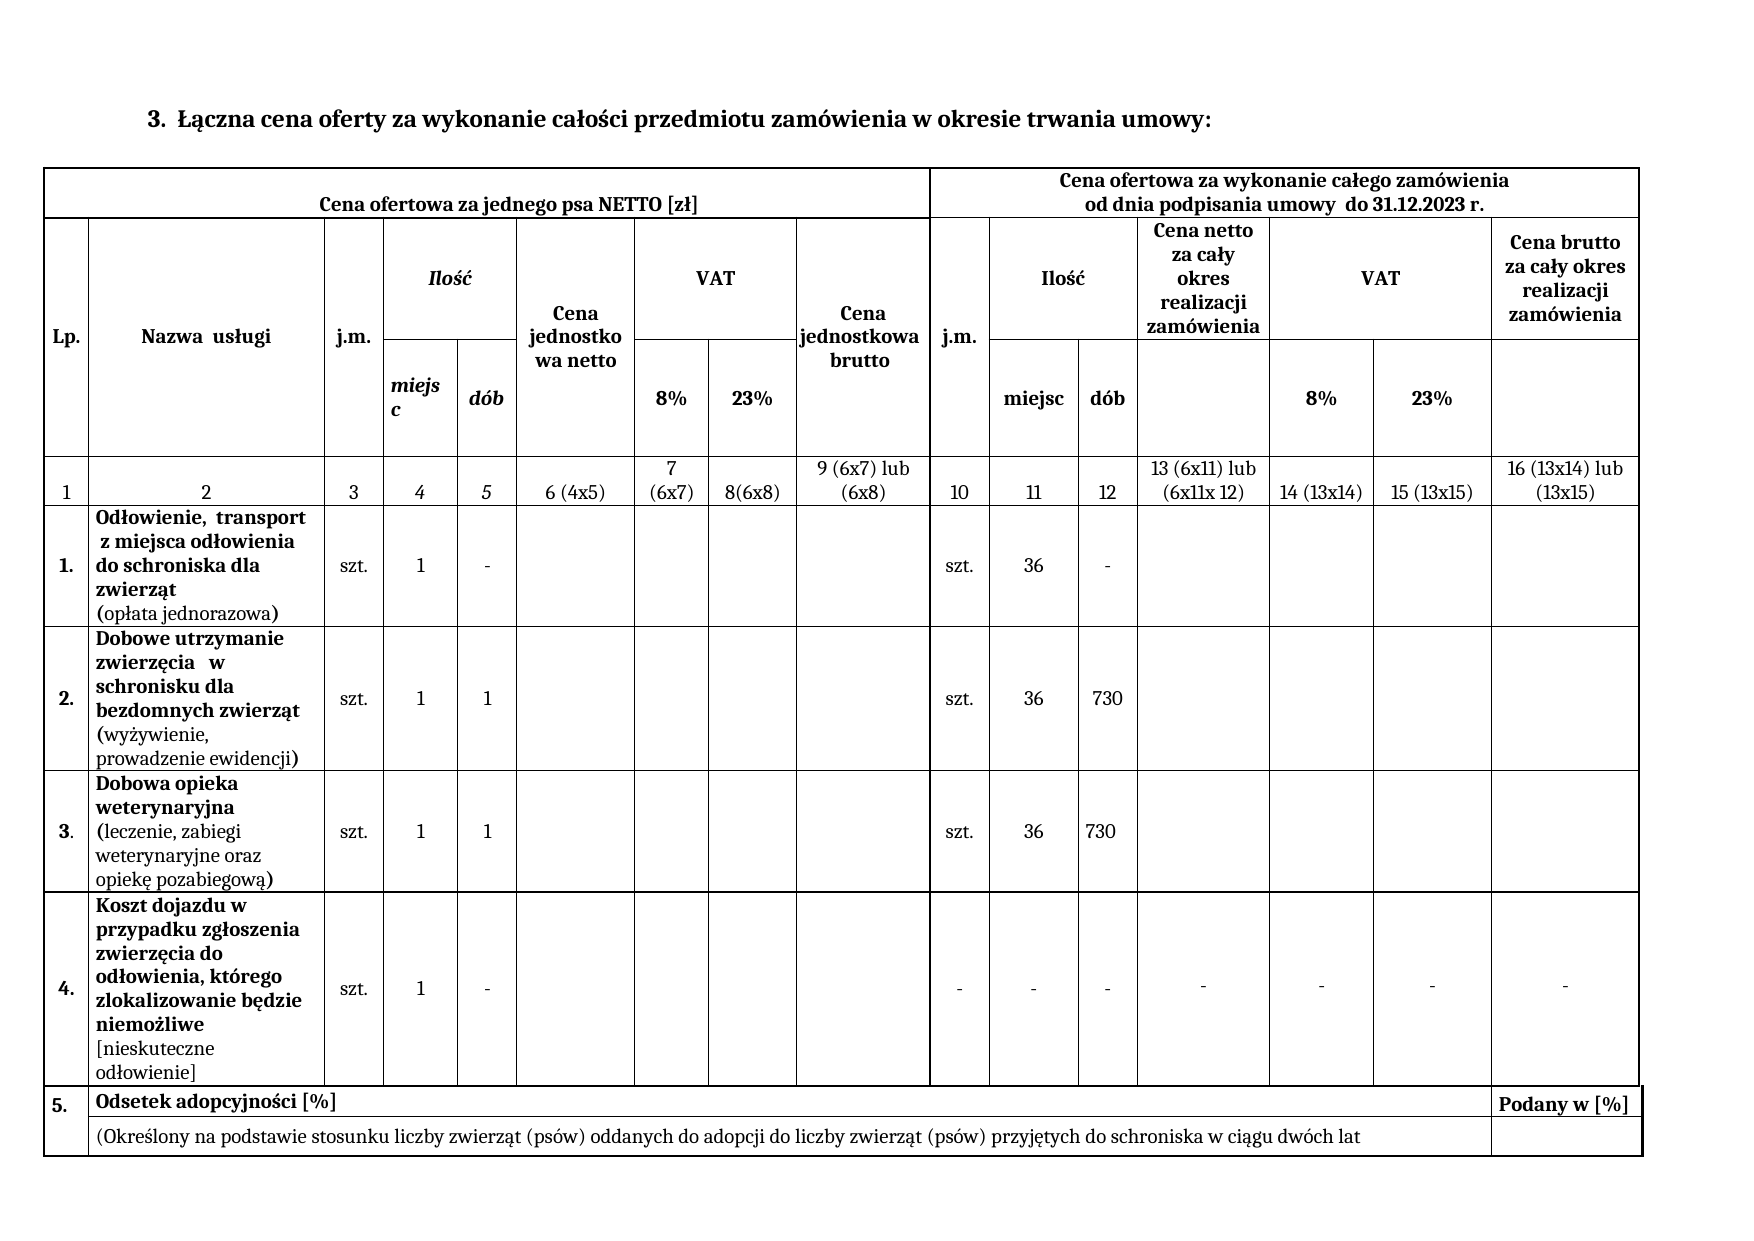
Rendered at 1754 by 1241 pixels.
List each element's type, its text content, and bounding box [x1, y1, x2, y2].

table_cell VAT [635, 219, 796, 338]
table_cell [517, 771, 634, 891]
table_cell Odsetek adopcyjności [%] [89, 1087, 1491, 1116]
table_cell 12 [1079, 457, 1137, 505]
table_cell - [931, 893, 989, 1085]
table_cell [517, 893, 634, 1085]
table_cell szt. [931, 771, 989, 891]
table_cell [635, 893, 708, 1085]
table_cell 8% [635, 340, 708, 456]
table_cell [1492, 627, 1638, 770]
table_cell Cena jednostkowa netto [517, 219, 634, 456]
table_cell szt. [325, 771, 383, 891]
table_cell [1492, 340, 1638, 456]
table_cell 1 [384, 506, 457, 626]
table_cell 1 [458, 771, 516, 891]
table_cell szt. [931, 627, 989, 770]
table_cell VAT [1270, 218, 1491, 338]
table_cell [709, 893, 796, 1085]
table_cell 4. [45, 893, 88, 1085]
table_cell 13 (6x11) lub (6x11x 12) [1138, 457, 1269, 505]
table_cell [1270, 771, 1373, 891]
table_cell - [458, 893, 516, 1085]
table_cell [797, 506, 929, 626]
table_cell 7 (6x7) [635, 457, 708, 505]
table_cell Podany w [%] [1492, 1085, 1641, 1116]
table_cell 1 [384, 771, 457, 891]
table_cell miejsc [384, 340, 457, 456]
table_cell - [1079, 893, 1137, 1085]
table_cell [89, 1117, 1491, 1155]
table_cell [1138, 340, 1269, 456]
table_cell [1138, 506, 1269, 626]
table_cell [1374, 506, 1491, 626]
table_cell [635, 506, 708, 626]
table_cell 730 [1079, 771, 1137, 891]
table_cell [1270, 506, 1373, 626]
table_cell Ilość [990, 218, 1137, 338]
table_cell Dobowe utrzymanie zwierzęcia w schronisku dla bezdomnych zwierząt (wyżywienie, prowadzenie ewidencji) [89, 627, 324, 770]
table_cell 5. [45, 1087, 88, 1155]
table_cell 1 [384, 893, 457, 1085]
table_cell szt. [325, 893, 383, 1085]
table_cell [635, 771, 708, 891]
table_cell Cena netto za cały okres realizacji zamówienia [1138, 218, 1269, 338]
table_cell szt. [325, 627, 383, 770]
table_cell 11 [990, 457, 1078, 505]
table_cell Nazwa usługi [89, 219, 324, 456]
table_cell [797, 771, 929, 891]
table_cell [635, 627, 708, 770]
table_cell - [1270, 893, 1373, 1085]
table_cell - [1492, 893, 1638, 1085]
table_cell [1138, 771, 1269, 891]
table_cell [1492, 1117, 1641, 1155]
table_cell dób [1079, 340, 1137, 456]
table_header [45, 169, 88, 217]
table_cell 16 (13x14) lub (13x15) [1492, 457, 1638, 505]
table_cell [797, 627, 929, 770]
table_cell - [458, 506, 516, 626]
table_cell 1. [45, 506, 88, 626]
table_cell j.m. [325, 219, 383, 456]
table_cell [709, 771, 796, 891]
table_cell 2. [45, 627, 88, 770]
table_cell Odłowienie, transport z miejsca odłowienia do schroniska dla zwierząt (opłata jednorazowa) [89, 506, 324, 626]
table_cell 9 (6x7) lub (6x8) [797, 457, 929, 505]
table_cell [1270, 627, 1373, 770]
table_cell [1138, 627, 1269, 770]
table_cell Dobowa opieka weterynaryjna (leczenie, zabiegi weterynaryjne oraz opiekę pozabiegową) [89, 771, 324, 891]
table_cell j.m. [931, 218, 989, 456]
table_cell Ilość [384, 219, 516, 338]
table_cell 5 [458, 457, 516, 505]
table_cell - [1138, 893, 1269, 1085]
table_cell 15 (13x15) [1374, 457, 1491, 505]
table_header Cena ofertowa za wykonanie całego zamówienia od dnia podpisania umowy do 31.12.2023 r. [931, 169, 1638, 217]
table_cell [709, 506, 796, 626]
table_cell 8(6x8) [709, 457, 796, 505]
table_cell Koszt dojazdu w przypadku zgłoszenia zwierzęcia do odłowienia, którego zlokalizowanie będzie niemożliwe [nieskuteczne odłowienie] [89, 893, 324, 1085]
table_cell miejsc [990, 340, 1078, 456]
table_cell [709, 627, 796, 770]
table_cell [517, 627, 634, 770]
table_cell 36 [990, 506, 1078, 626]
table_cell Lp. [45, 219, 88, 456]
table_cell 730 [1079, 627, 1137, 770]
table_cell szt. [325, 506, 383, 626]
table_cell - [1079, 506, 1137, 626]
table_cell Cena jednostkowa brutto [797, 219, 929, 456]
table_cell 1 [458, 627, 516, 770]
table_header Cena ofertowa za jednego psa NETTO [zł] [88, 169, 929, 217]
table_cell - [1374, 893, 1491, 1085]
table_cell dób [458, 340, 516, 456]
table_cell [1492, 771, 1638, 891]
table_cell 4 [384, 457, 457, 505]
list Łączna cena oferty za wykonanie całości przedmiotu zamówienia w okresie trwania umowy: [148, 105, 1606, 133]
table_cell 2 [89, 457, 324, 505]
table_cell 36 [990, 771, 1078, 891]
table_cell 1 [384, 627, 457, 770]
table_cell 1 [45, 457, 88, 505]
table_cell [1374, 771, 1491, 891]
table_cell szt. [931, 506, 989, 626]
table_cell 23% [709, 340, 796, 456]
table_cell 10 [931, 457, 989, 505]
table_cell - [990, 893, 1078, 1085]
table_cell [797, 893, 929, 1085]
table_cell 3. [45, 771, 88, 891]
table_cell Cena brutto za cały okres realizacji zamówienia [1492, 218, 1638, 338]
table_cell 8% [1270, 340, 1373, 456]
table_cell [1374, 627, 1491, 770]
table_cell 23% [1374, 340, 1491, 456]
table_cell [517, 506, 634, 626]
table_cell [1492, 506, 1638, 626]
table_cell 36 [990, 627, 1078, 770]
table_cell 14 (13x14) [1270, 457, 1373, 505]
table_cell 6 (4x5) [517, 457, 634, 505]
table_cell 3 [325, 457, 383, 505]
